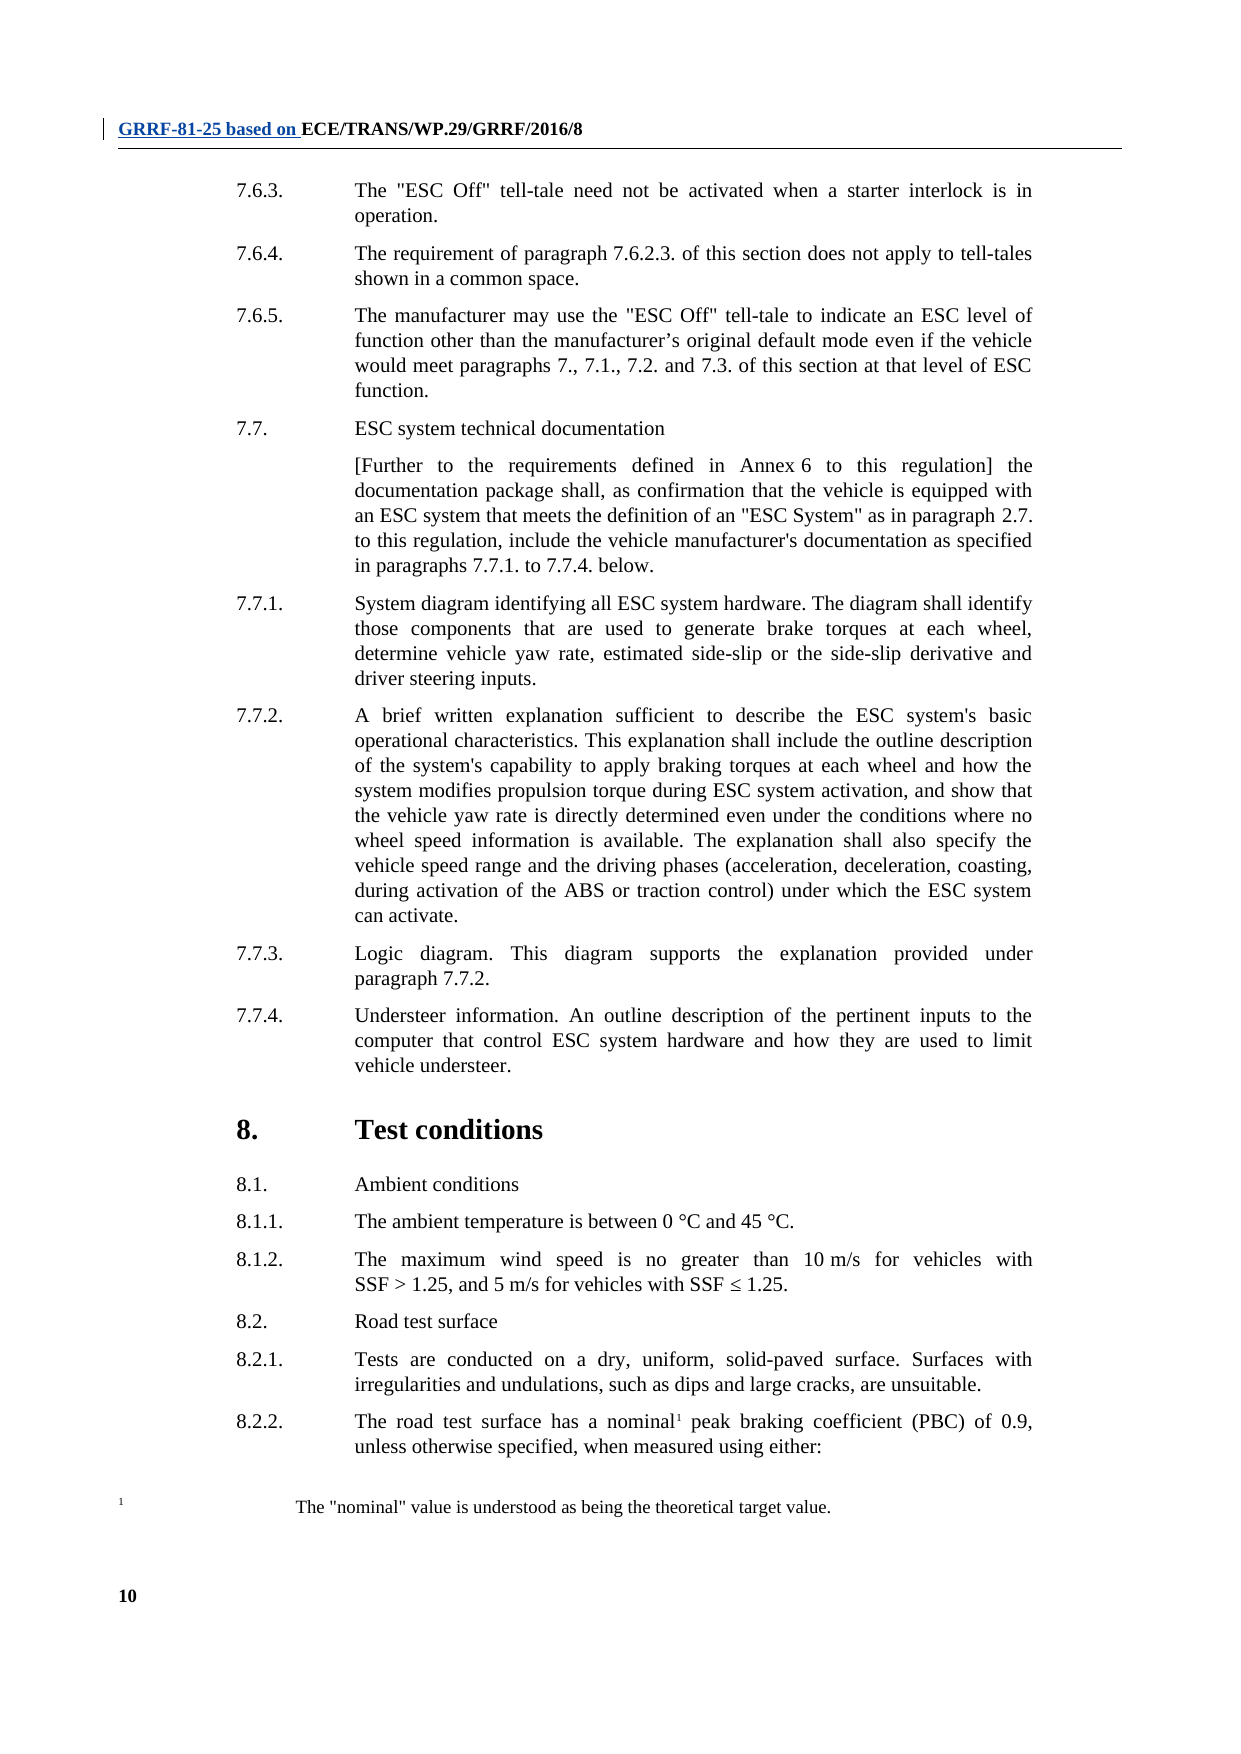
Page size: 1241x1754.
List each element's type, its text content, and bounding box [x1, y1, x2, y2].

text 7.6.3. The "ESC Off" tell-tale need not be activated when a starter interlock is in operation. [236, 177, 1033, 227]
text 7.7. ESC system technical documentation [236, 415, 1033, 440]
text 8.2.1. Tests are conducted on a dry, uniform, solid-paved surface. Surfaces with irregularities and undulations, such as dips and large cracks, are unsuitable. [236, 1346, 1033, 1396]
text [Further to the requirements defined in Annex 6 to this regulation] the documentation package shall, as confirmation that the vehicle is equipped with an ESC system that meets the definition of an "ESC System" as in paragraph 2.7. to this regulation, include the vehicle manufacturer's documentation as specified in paragraphs 7.7.1. to 7.7.4. below. [236, 452, 1033, 577]
text 8.2. Road test surface [236, 1308, 1033, 1333]
text 8.1.2. The maximum wind speed is no greater than 10 m/s for vehicles with SSF > 1.25, and 5 m/s for vehicles with SSF ≤ 1.25. [236, 1246, 1033, 1296]
text 7.6.5. The manufacturer may use the "ESC Off" tell-tale to indicate an ESC level of function other than the manufacturer’s original default mode even if the vehicle would meet paragraphs 7., 7.1., 7.2. and 7.3. of this section at that level of ESC function. [236, 302, 1033, 402]
text 7.7.1. System diagram identifying all ESC system hardware. The diagram shall identify those components that are used to generate brake torques at each wheel, determine vehicle yaw rate, estimated side-slip or the side-slip derivative and driver steering inputs. [236, 590, 1033, 690]
text 8.1. Ambient conditions [236, 1171, 1033, 1196]
text 7.6.4. The requirement of paragraph 7.6.2.3. of this section does not apply to tell-tales shown in a common space. [236, 240, 1033, 290]
text 7.7.4. Understeer information. An outline description of the pertinent inputs to the computer that control ESC system hardware and how they are used to limit vehicle understeer. [236, 1002, 1033, 1077]
text 8.1.1. The ambient temperature is between 0 °C and 45 °C. [236, 1208, 1033, 1233]
text 7.7.3. Logic diagram. This diagram supports the explanation provided under paragraph 7.7.2. [236, 940, 1033, 990]
text 8. Test conditions [118, 1115, 1004, 1146]
text 8.2.2. The road test surface has a nominal peak braking coefficient (PBC) of 0.9, unless otherwise specified, when measured using either: [236, 1408, 1033, 1458]
text 7.7.2. A brief written explanation sufficient to describe the ESC system's basic operational characteristics. This explanation shall include the outline description of the system's capability to apply braking torques at each wheel and how the system modifies propulsion torque during ESC system activation, and show that the vehicle yaw rate is directly determined even under the conditions where no wheel speed information is available. The explanation shall also specify the vehicle speed range and the driving phases (acceleration, deceleration, coasting, during activation of the ABS or traction control) under which the ESC system can activate. [236, 702, 1033, 927]
